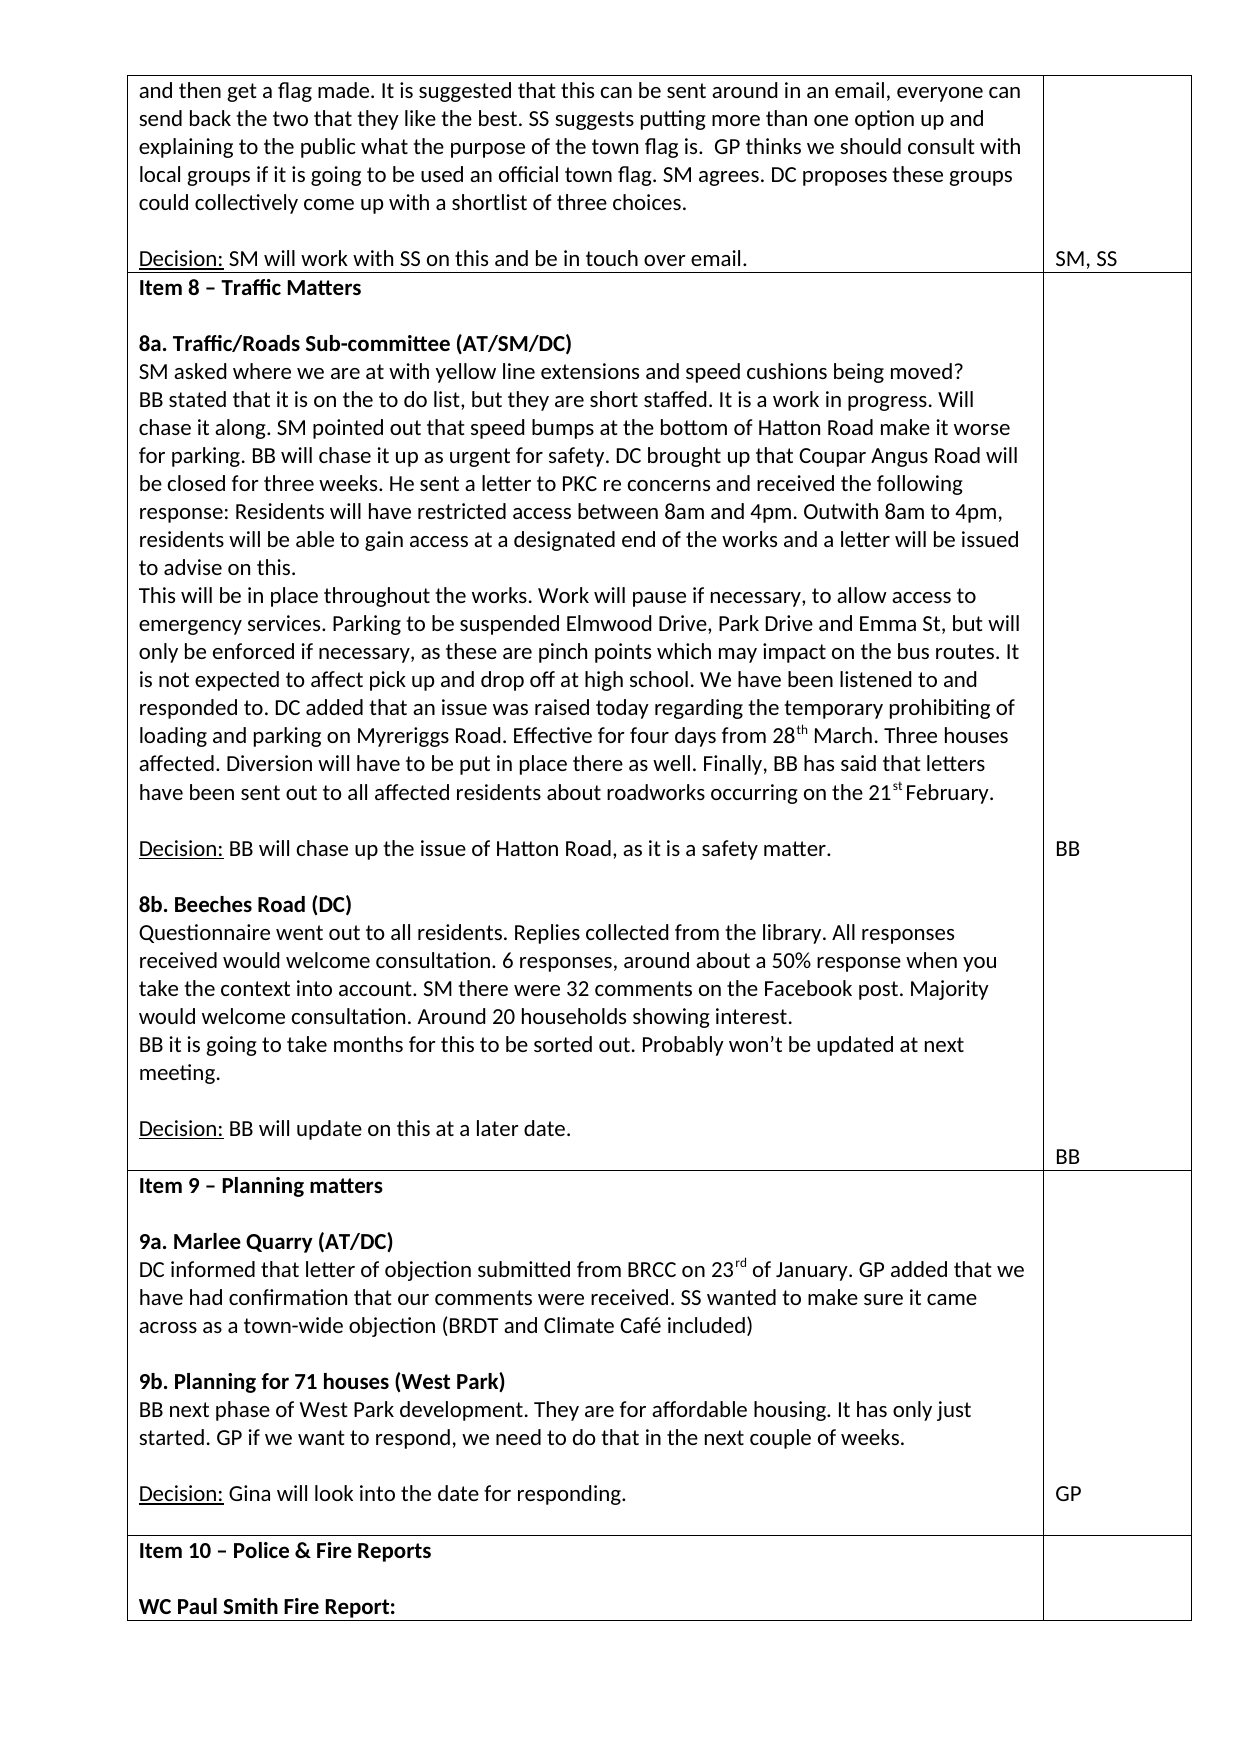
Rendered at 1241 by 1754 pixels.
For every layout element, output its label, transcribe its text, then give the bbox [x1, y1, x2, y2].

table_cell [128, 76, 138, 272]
table_cell Item 8 – Traffic Matters 8a. Traffic/Roads Sub-committee (AT/SM/DC) SM asked where we are at with yellow line extensions and speed cushions being moved? BB stated that it is on the to do list, but they are short staffed. It is a work in progress. Will chase it along. SM pointed out that speed bumps at the bottom of Hatton Road make it worse for parking. BB will chase it up as urgent for safety. DC brought up that Coupar Angus Road will be closed for three weeks. He sent a letter to PKC re concerns and received the following response: Residents will have restricted access between 8am and 4pm. Outwith 8am to 4pm, residents will be able to gain access at a designated end of the works and a letter will be issued to advise on this. This will be in place throughout the works. Work will pause if necessary, to allow access to emergency services. Parking to be suspended Elmwood Drive, Park Drive and Emma St, but will only be enforced if necessary, as these are pinch points which may impact on the bus routes. It is not expected to affect pick up and drop off at high school. We have been listened to and responded to. DC added that an issue was raised today regarding the temporary prohibiting of loading and parking on Myreriggs Road. Effective for four days from 28th March. Three houses affected. Diversion will have to be put in place there as well. Finally, BB has said that letters have been sent out to all affected residents about roadworks occurring on the 21st February. Decision: BB will chase up the issue of Hatton Road, as it is a safety matter. 8b. Beeches Road (DC) Questionnaire went out to all residents. Replies collected from the library. All responses received would welcome consultation. 6 responses, around about a 50% response when you take the context into account. SM there were 32 comments on the Facebook post. Majority would welcome consultation. Around 20 households showing interest. BB it is going to take months for this to be sorted out. Probably won’t be updated at next meeting. Decision: BB will update on this at a later date. [128, 273, 1043, 1170]
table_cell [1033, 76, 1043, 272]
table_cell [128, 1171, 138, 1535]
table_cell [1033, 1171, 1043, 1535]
table_cell [1044, 1536, 1191, 1620]
table_cell GP [1044, 1171, 1191, 1535]
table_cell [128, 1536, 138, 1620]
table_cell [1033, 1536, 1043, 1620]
